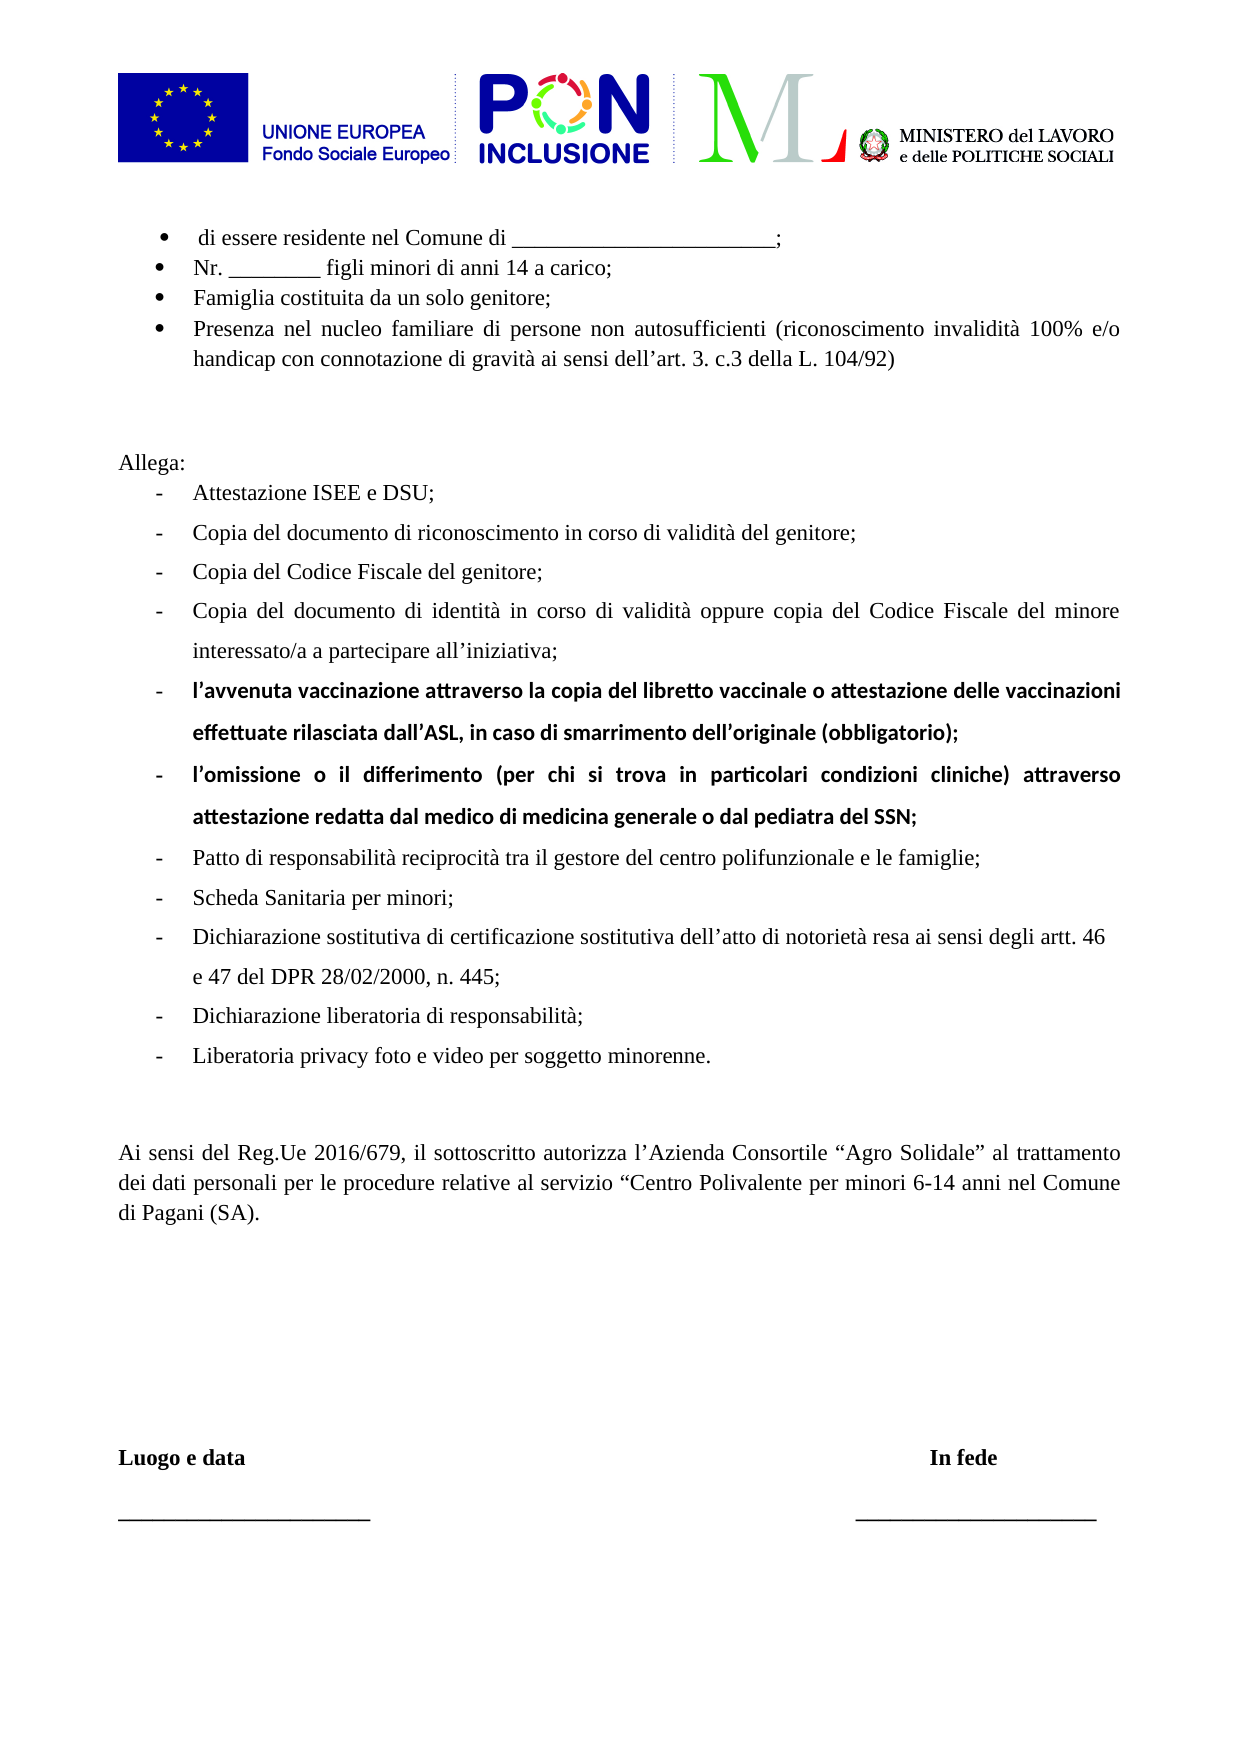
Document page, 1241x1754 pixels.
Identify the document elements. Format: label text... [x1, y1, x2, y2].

list Famiglia costituita da un solo genitore; [156, 284, 1122, 311]
picture [118, 73, 1114, 166]
text Ai sensi del Reg.Ue 2016/679, il sottoscritto autorizza l’Azienda Consortile “Agro Solidale” al trattamento dei dati personali per le procedure relative al servizio “Centro Polivalente per minori 6-14 anni nel Comune di Pagani (SA). [118, 1139, 1122, 1226]
list Copia del Codice Fiscale del genitore; [155, 558, 1122, 584]
list di essere residente nel Comune di _______________________; [160, 224, 1122, 250]
list Patto di responsabilità reciprocità tra il gestore del centro polifunzionale e le famiglie; [155, 844, 1122, 871]
list Attestazione ISEE e DSU; [155, 479, 1122, 506]
list Copia del documento di riconoscimento in corso di validità del genitore; [155, 519, 1122, 545]
list Presenza nel nucleo familiare di persone non autosufficienti (riconoscimento invalidità 100% e/o handicap con connotazione di gravità ai sensi dell’art. 3. c.3 della L. 104/92) [156, 315, 1122, 371]
list Scheda Sanitaria per minori; [155, 884, 1122, 910]
list Dichiarazione sostitutiva di certificazione sostitutiva dell’atto di notorietà resa ai sensi degli artt. 46 e 47 del DPR 28/02/2000, n. 445; [155, 923, 1122, 989]
list Nr. ________ figli minori di anni 14 a carico; [156, 254, 1122, 281]
list l’avvenuta vaccinazione attraverso la copia del libretto vaccinale o attestazione delle vaccinazioni effettuate rilasciata dall’ASL, in caso di smarrimento dell’originale (obbligatorio); [155, 677, 1122, 747]
list l’omissione o il differimento (per chi si trova in particolari condizioni cliniche) attraverso attestazione redatta dal medico di medicina generale o dal pediatra del SSN; [155, 761, 1122, 831]
list Copia del documento di identità in corso di validità oppure copia del Codice Fiscale del minore interessato/a a partecipare all’iniziativa; [155, 598, 1122, 663]
text Luogo e data In fede [118, 1444, 1122, 1471]
text ______________________ _____________________ [118, 1497, 1122, 1523]
list Liberatoria privacy foto e video per soggetto minorenne. [155, 1042, 1122, 1068]
list Dichiarazione liberatoria di responsabilità; [155, 1002, 1122, 1029]
text Allega: [118, 449, 1122, 475]
